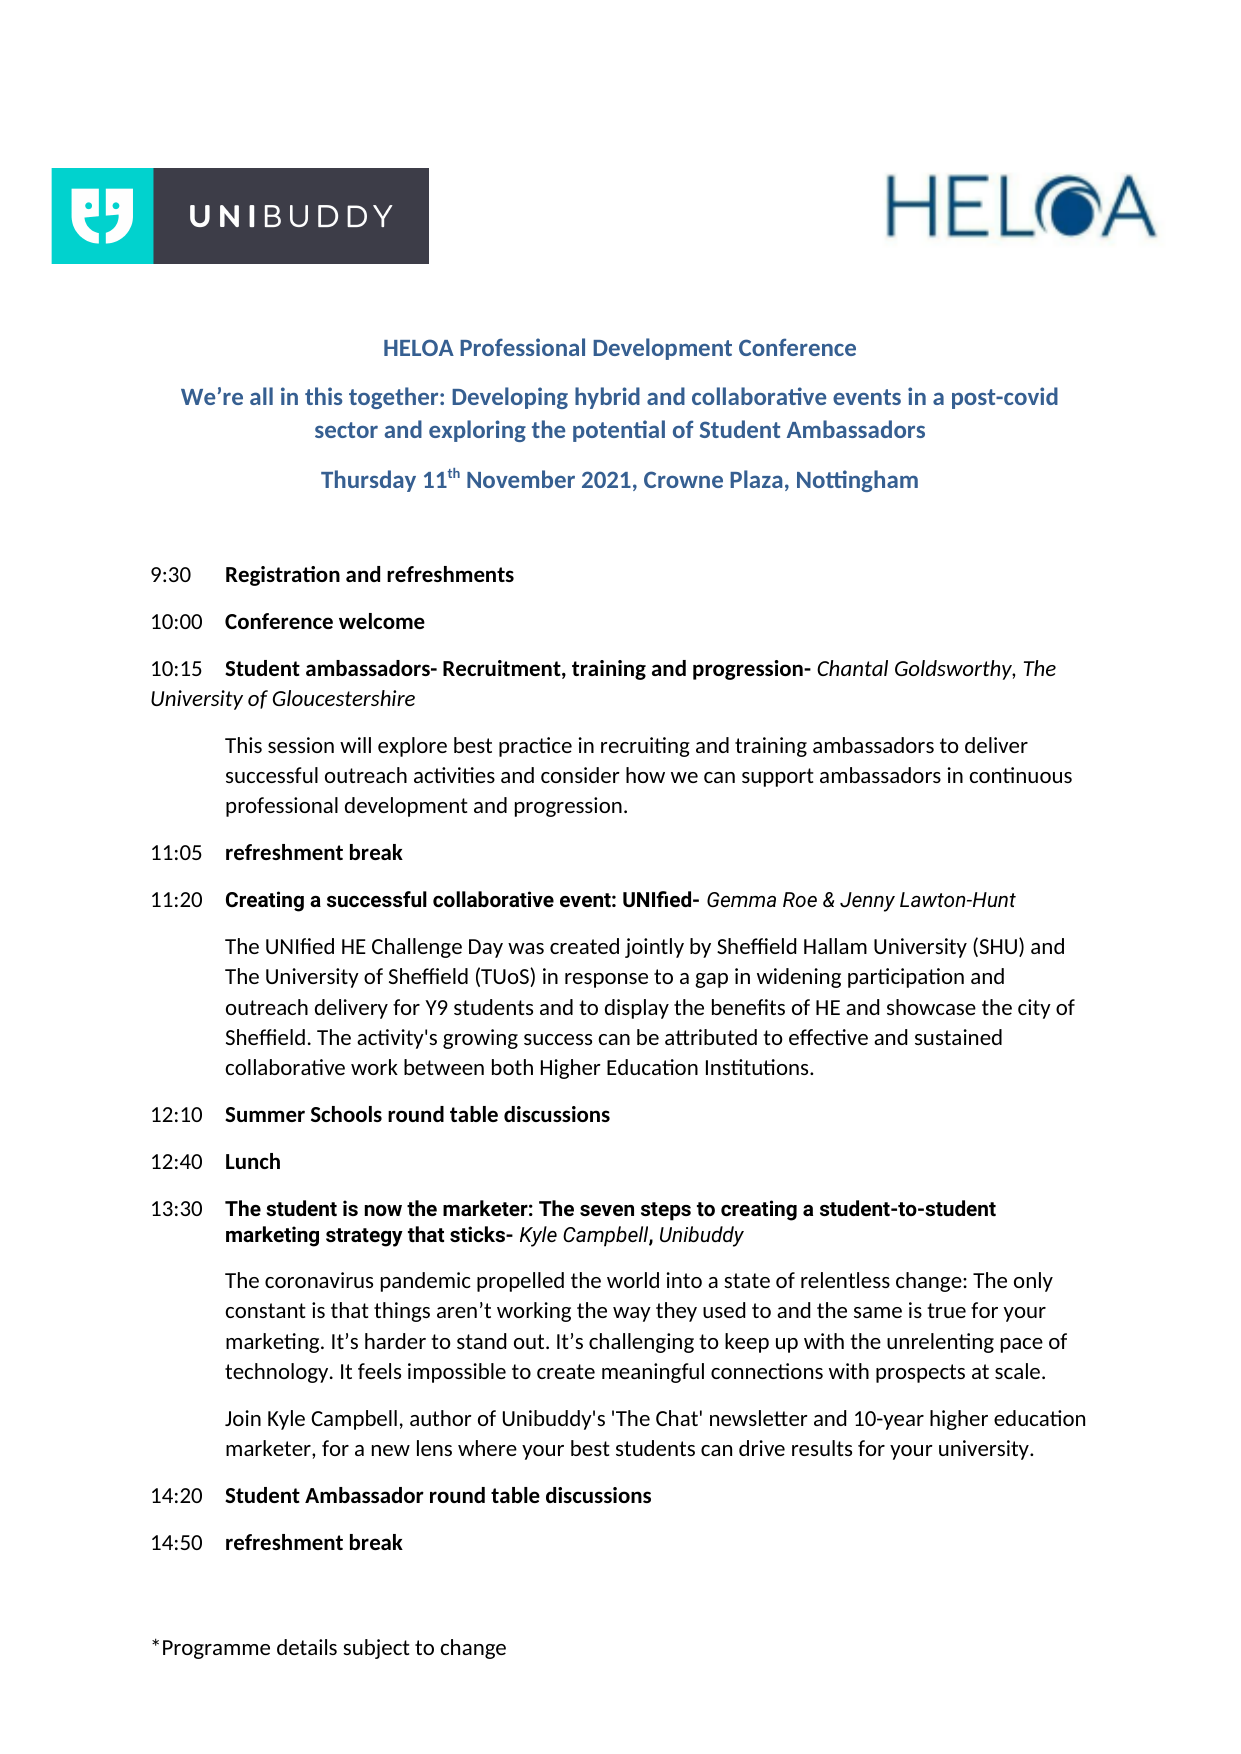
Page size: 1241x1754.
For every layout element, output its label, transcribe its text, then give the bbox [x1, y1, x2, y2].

text 14:50 refreshment break [150, 1528, 1090, 1556]
text Thursday 11th November 2021, Crowne Plaza, Nottingham [150, 464, 1090, 494]
text This session will explore best practice in recruiting and training ambassadors to deliver successful outreach activities and consider how we can support ambassadors in continuous professional development and progression. [225, 731, 1090, 819]
picture [849, 150, 1194, 264]
text 14:20 Student Ambassador round table discussions [150, 1481, 1090, 1509]
text Join Kyle Campbell, author of Unibuddy's 'The Chat' newsletter and 10-year higher education marketer, for a new lens where your best students can drive results for your university. [225, 1404, 1090, 1462]
text 10:00 Conference welcome [150, 607, 1090, 635]
text The UNIfied HE Challenge Day was created jointly by Sheffield Hallam University (SHU) and The University of Sheffield (TUoS) in response to a gap in widening participation and outreach delivery for Y9 students and to display the benefits of HE and showcase the city of Sheffield. The activity's growing success can be attributed to effective and sustained collaborative work between both Higher Education Institutions. [150, 932, 1090, 1081]
text We’re all in this together: Developing hybrid and collaborative events in a post-covid sector and exploring the potential of Student Ambassadors [150, 381, 1090, 445]
text 12:40 Lunch [150, 1147, 1090, 1175]
text 11:05 refreshment break [150, 838, 1090, 866]
text 9:30 Registration and refreshments [150, 560, 1090, 588]
text 10:15 Student ambassadors- Recruitment, training and progression- Chantal Goldsworthy, The University of Gloucestershire [150, 654, 1090, 712]
text HELOA Professional Development Conference [150, 332, 1090, 362]
text 11:20 Creating a successful collaborative event: UNIfied- Gemma Roe & Jenny Lawton-Hunt [150, 885, 1090, 913]
text 12:10 Summer Schools round table discussions [150, 1100, 1090, 1128]
text The coronavirus pandemic propelled the world into a state of relentless change: The only constant is that things aren’t working the way they used to and the same is true for your marketing. It’s harder to stand out. It’s challenging to keep up with the unrelenting pace of technology. It feels impossible to create meaningful connections with prospects at scale. [225, 1266, 1090, 1385]
text 13:30 The student is now the marketer: The seven steps to creating a student-to-student marketing strategy that sticks- Kyle Campbell, Unibuddy [150, 1194, 1090, 1248]
picture [51, 168, 429, 264]
